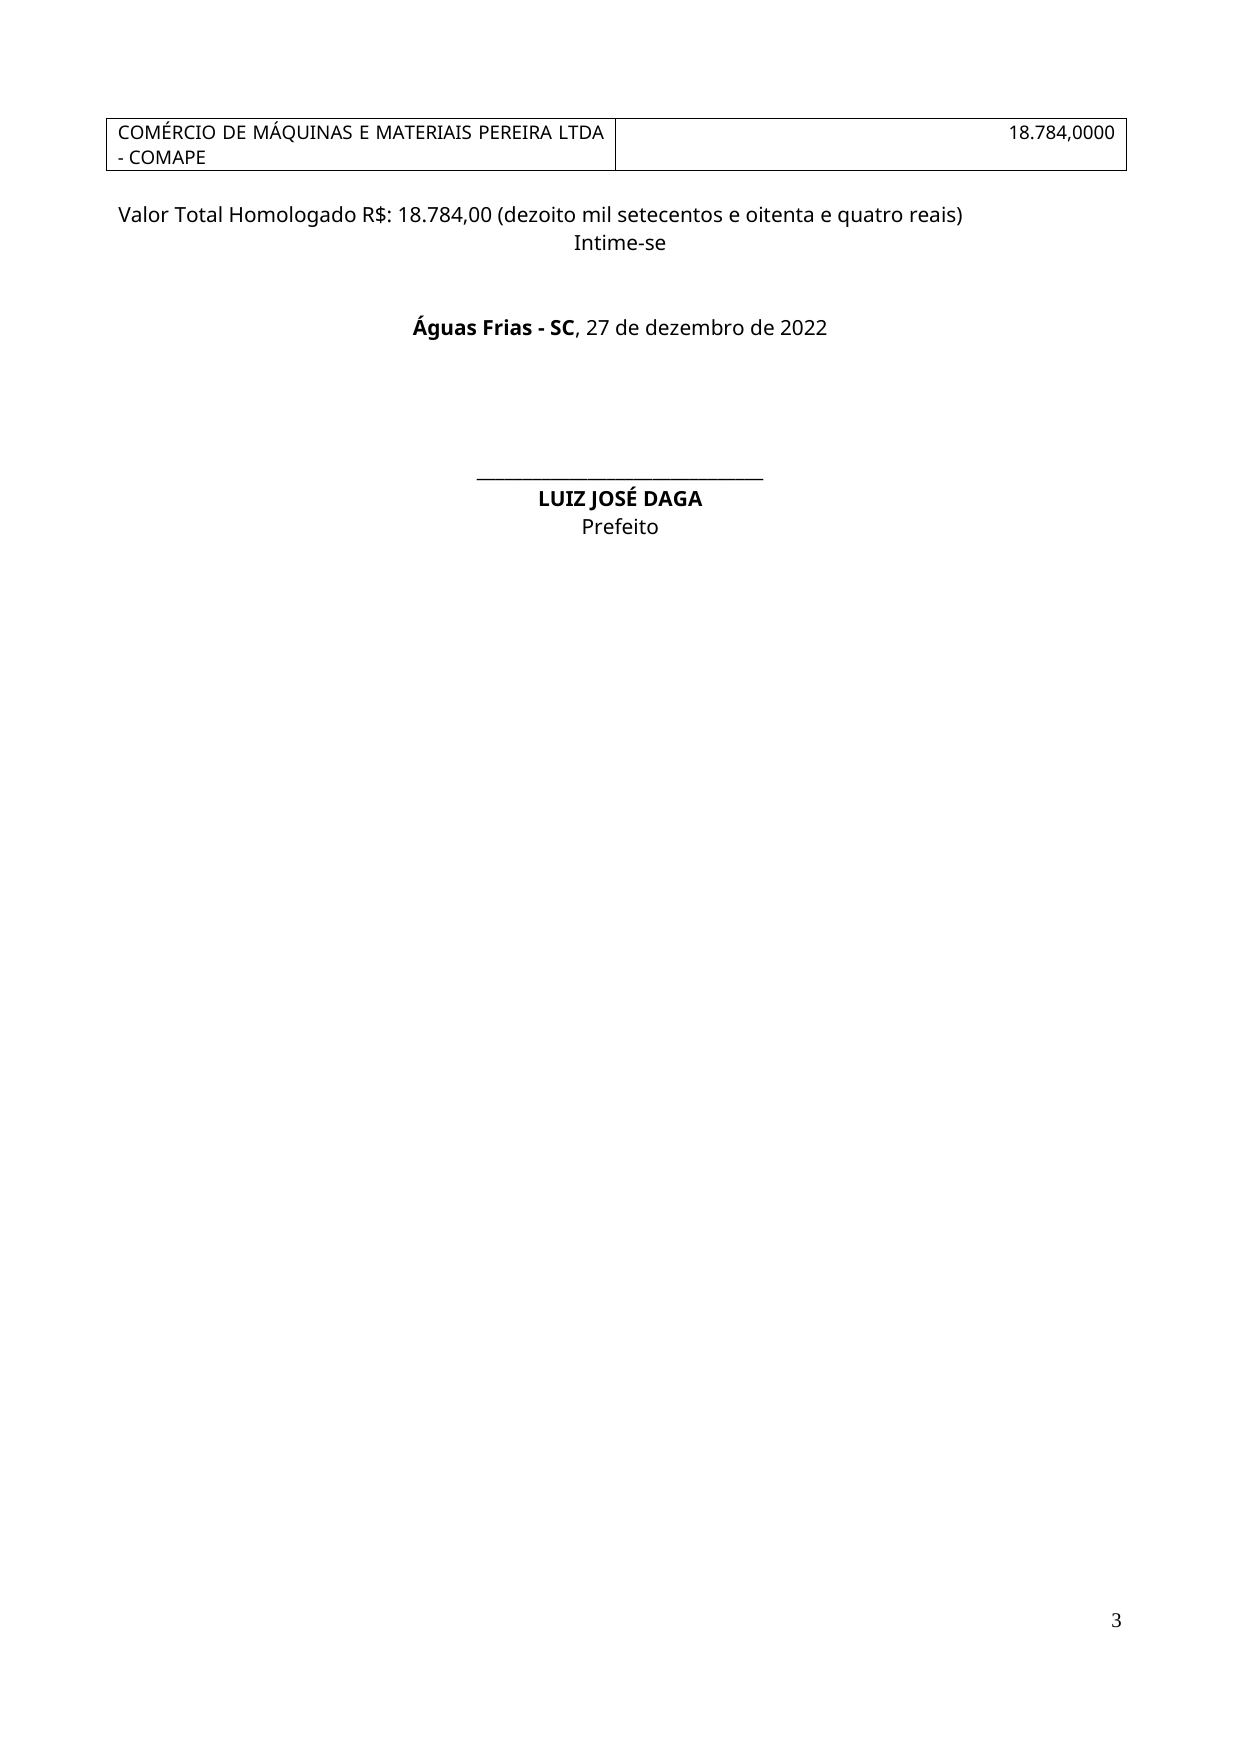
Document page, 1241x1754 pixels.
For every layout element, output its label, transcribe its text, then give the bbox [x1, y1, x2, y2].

table_cell 18.784,0000 [616, 119, 1126, 170]
text LUIZ JOSÉ DAGA [118, 484, 1122, 512]
text Águas Frias - SC, 27 de dezembro de 2022 [118, 313, 1122, 342]
table_cell COMÉRCIO DE MÁQUINAS E MATERIAIS PEREIRA LTDA - COMAPE [107, 119, 615, 170]
text Prefeito [118, 512, 1122, 541]
text _______________________________ [118, 456, 1122, 484]
text Intime-se [118, 228, 1122, 257]
text Valor Total Homologado R$: 18.784,00 (dezoito mil setecentos e oitenta e quatro reais) [118, 200, 1122, 228]
